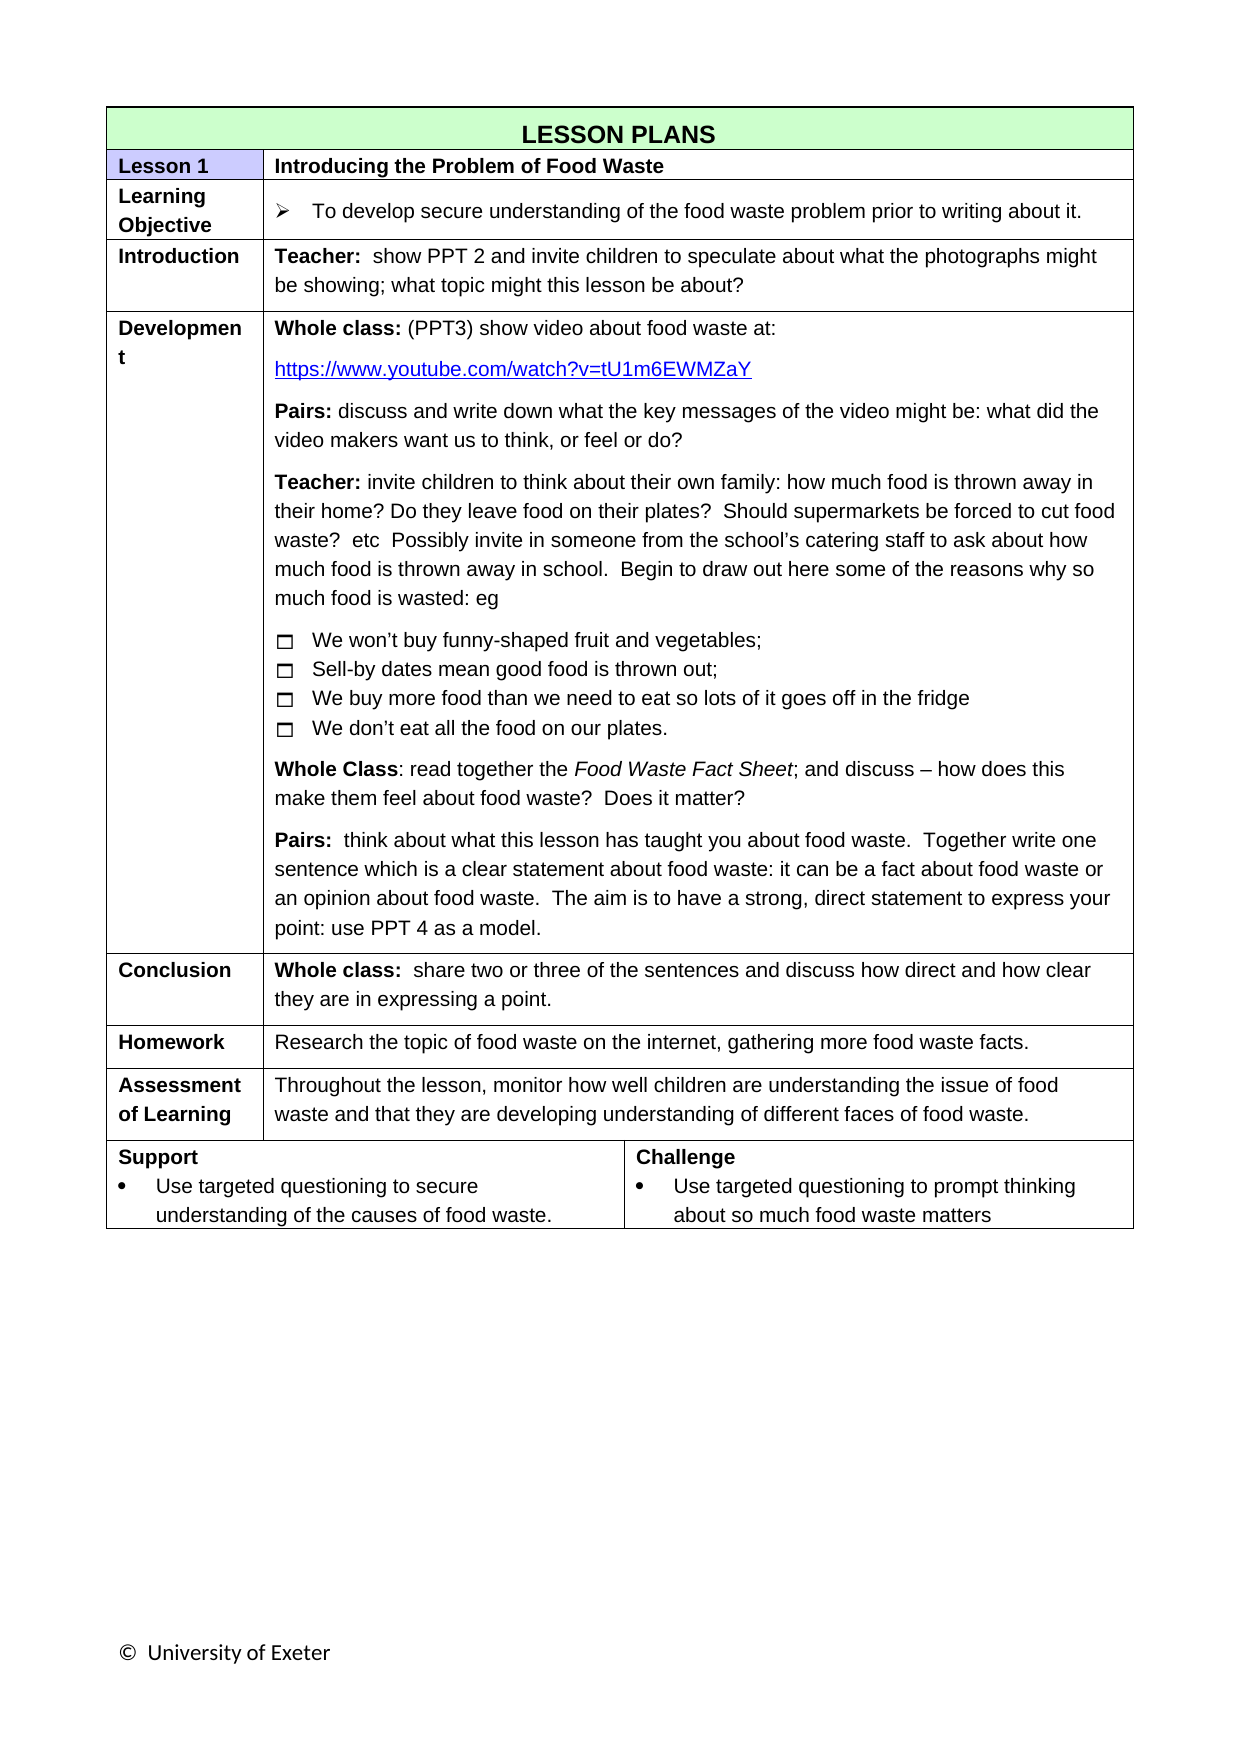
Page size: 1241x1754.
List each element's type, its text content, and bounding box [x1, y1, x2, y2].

table_cell Lesson 1 [107, 150, 263, 179]
table_cell To develop secure understanding of the food waste problem prior to writing about it. [264, 180, 1133, 239]
table_cell Support Use targeted questioning to secure understanding of the causes of food waste. [107, 1141, 624, 1228]
table_header LESSON PLANS [107, 108, 1133, 149]
table_cell Development [107, 312, 263, 953]
table_cell Conclusion [107, 954, 263, 1025]
table_cell Research the topic of food waste on the internet, gathering more food waste facts. [264, 1026, 1133, 1068]
table_cell Whole class: (PPT3) show video about food waste at: https://www.youtube.com/watch?v=tU1m6EWMZaY Pairs: discuss and write down what the key messages of the video might be: what did the video makers want us to think, or feel or do? Teacher: invite children to think about their own family: how much food is thrown away in their home? Do they leave food on their plates? Should supermarkets be forced to cut food waste? etc Possibly invite in someone from the school’s catering staff to ask about how much food is thrown away in school. Begin to draw out here some of the reasons why so much food is wasted: eg We won’t buy funny-shaped fruit and vegetables; Sell-by dates mean good food is thrown out; We buy more food than we need to eat so lots of it goes off in the fridge We don’t eat all the food on our plates. Whole Class: read together the Food Waste Fact Sheet; and discuss – how does this make them feel about food waste? Does it matter? Pairs: think about what this lesson has taught you about food waste. Together write one sentence which is a clear statement about food waste: it can be a fact about food waste or an opinion about food waste. The aim is to have a strong, direct statement to express your point: use PPT 4 as a model. [264, 312, 1133, 953]
table_cell Introduction [107, 240, 263, 311]
table_cell Introducing the Problem of Food Waste [264, 150, 1133, 179]
table_cell Whole class: share two or three of the sentences and discuss how direct and how clear they are in expressing a point. [264, 954, 1133, 1025]
table_cell Assessment of Learning [107, 1069, 263, 1140]
table_cell Challenge Use targeted questioning to prompt thinking about so much food waste matters [625, 1141, 1133, 1228]
table_cell Homework [107, 1026, 263, 1068]
table_cell Learning Objective [107, 180, 263, 239]
table_cell Throughout the lesson, monitor how well children are understanding the issue of food waste and that they are developing understanding of different faces of food waste. [264, 1069, 1133, 1140]
table_cell Teacher: show PPT 2 and invite children to speculate about what the photographs might be showing; what topic might this lesson be about? [264, 240, 1133, 311]
